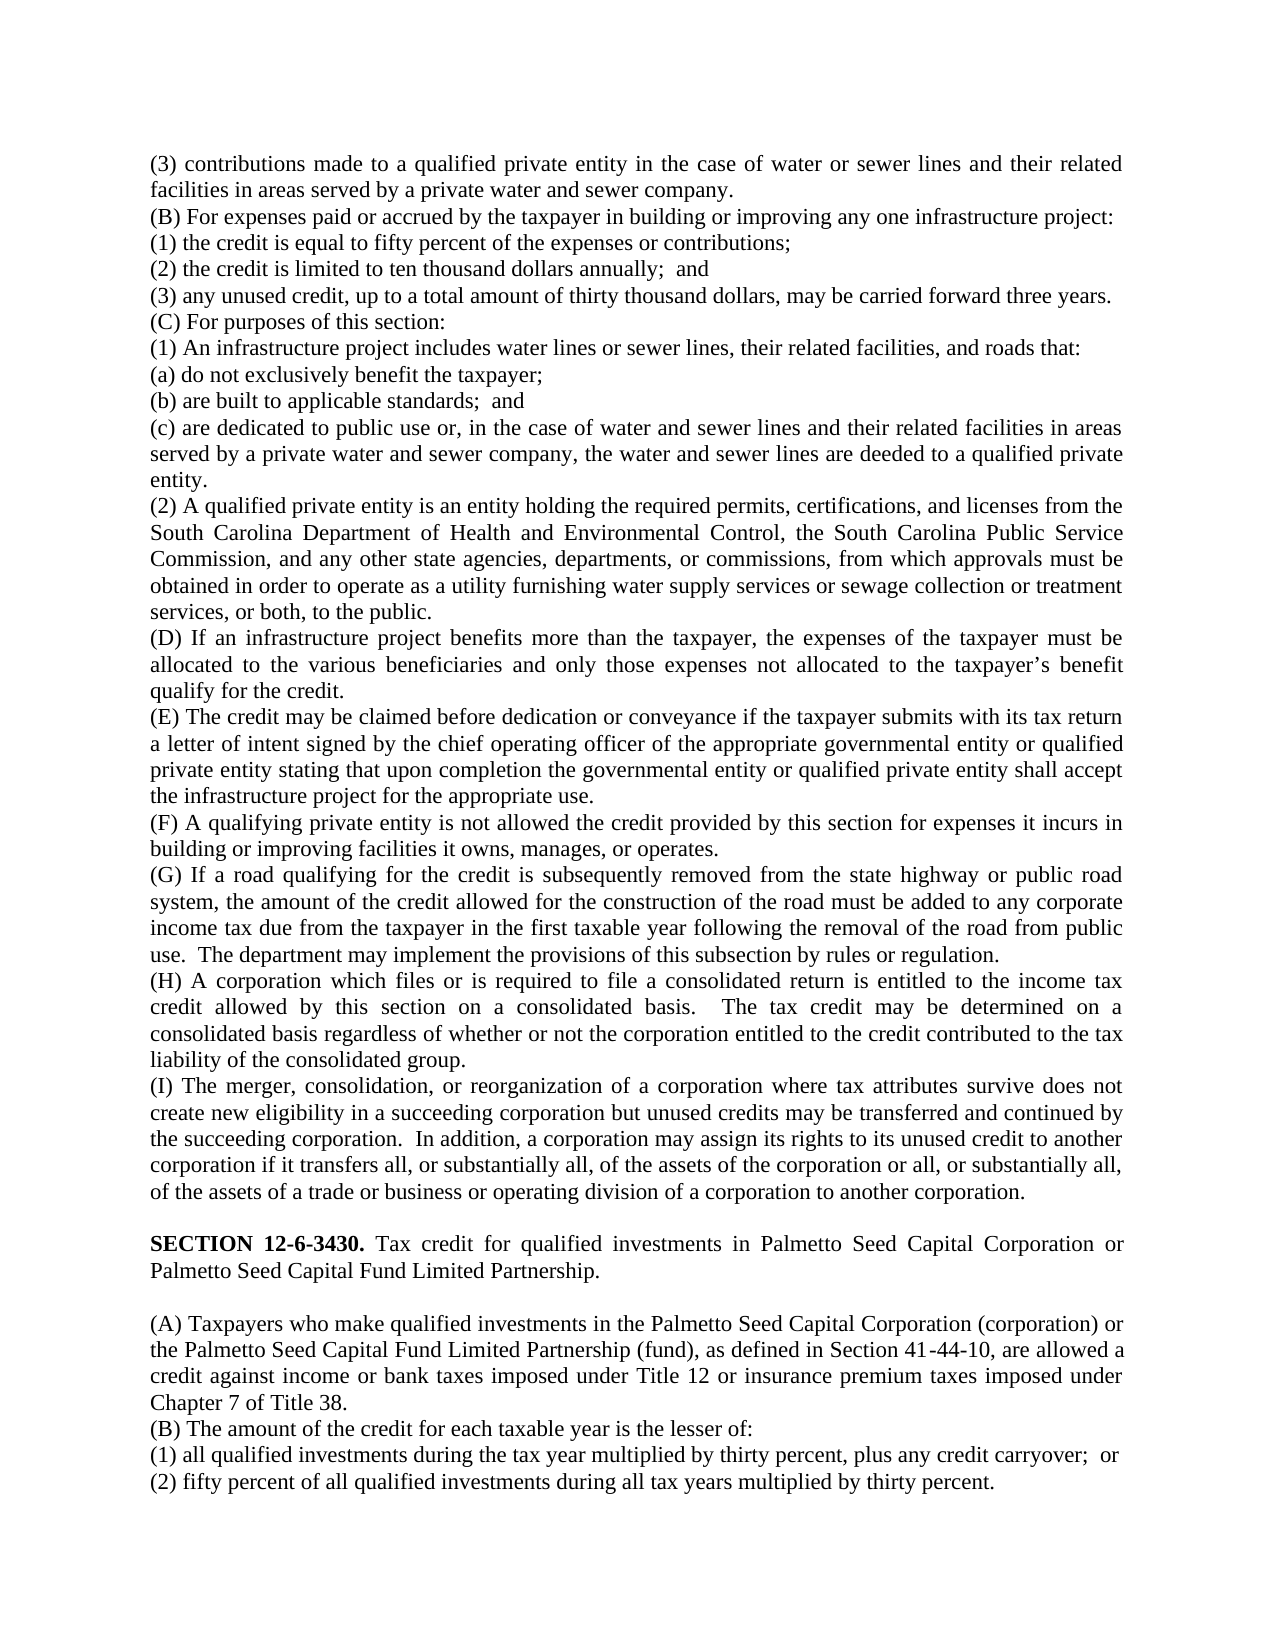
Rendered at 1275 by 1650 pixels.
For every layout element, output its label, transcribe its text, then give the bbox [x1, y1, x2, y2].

text SECTION 12-6-3430. Tax credit for qualified investments in Palmetto Seed Capital Corporation or Palmetto Seed Capital Fund Limited Partnership. [150, 1231, 1125, 1283]
text (F) A qualifying private entity is not allowed the credit provided by this section for expenses it incurs in building or improving facilities it owns, manages, or operates. [150, 809, 1125, 862]
text (1) the credit is equal to fifty percent of the expenses or contributions; [150, 229, 1125, 255]
text (I) The merger, consolidation, or reorganization of a corporation where tax attributes survive does not create new eligibility in a succeeding corporation but unused credits may be transferred and continued by the succeeding corporation. In addition, a corporation may assign its rights to its unused credit to another corporation if it transfers all, or substantially all, of the assets of the corporation or all, or substantially all, of the assets of a trade or business or operating division of a corporation to another corporation. [150, 1072, 1125, 1204]
text (2) fifty percent of all qualified investments during all tax years multiplied by thirty percent. [150, 1468, 1125, 1494]
text (3) any unused credit, up to a total amount of thirty thousand dollars, may be carried forward three years. [150, 282, 1125, 308]
text (E) The credit may be claimed before dedication or conveyance if the taxpayer submits with its tax return a letter of intent signed by the chief operating officer of the appropriate governmental entity or qualified private entity stating that upon completion the governmental entity or qualified private entity shall accept the infrastructure project for the appropriate use. [150, 703, 1125, 809]
text (B) The amount of the credit for each taxable year is the lesser of: [150, 1415, 1125, 1441]
text (1) An infrastructure project includes water lines or sewer lines, their related facilities, and roads that: [150, 334, 1125, 361]
text (G) If a road qualifying for the credit is subsequently removed from the state highway or public road system, the amount of the credit allowed for the construction of the road must be added to any corporate income tax due from the taxpayer in the first taxable year following the removal of the road from public use. The department may implement the provisions of this subsection by rules or regulation. [150, 862, 1125, 967]
text (A) Taxpayers who make qualified investments in the Palmetto Seed Capital Corporation (corporation) or the Palmetto Seed Capital Fund Limited Partnership (fund), as defined in Section 41-44-10, are allowed a credit against income or bank taxes imposed under Title 12 or insurance premium taxes imposed under Chapter 7 of Title 38. [150, 1309, 1125, 1415]
text (1) all qualified investments during the tax year multiplied by thirty percent, plus any credit carryover; or [150, 1441, 1125, 1468]
text (C) For purposes of this section: [150, 308, 1125, 334]
text (b) are built to applicable standards; and [150, 387, 1125, 413]
text (c) are dedicated to public use or, in the case of water and sewer lines and their related facilities in areas served by a private water and sewer company, the water and sewer lines are deeded to a qualified private entity. [150, 413, 1125, 493]
text (a) do not exclusively benefit the taxpayer; [150, 361, 1125, 387]
text (D) If an infrastructure project benefits more than the taxpayer, the expenses of the taxpayer must be allocated to the various beneficiaries and only those expenses not allocated to the taxpayer’s benefit qualify for the credit. [150, 624, 1125, 703]
text (B) For expenses paid or accrued by the taxpayer in building or improving any one infrastructure project: [150, 203, 1125, 229]
text (3) contributions made to a qualified private entity in the case of water or sewer lines and their related facilities in areas served by a private water and sewer company. [150, 150, 1125, 203]
text (2) the credit is limited to ten thousand dollars annually; and [150, 255, 1125, 282]
text (2) A qualified private entity is an entity holding the required permits, certifications, and licenses from the South Carolina Department of Health and Environmental Control, the South Carolina Public Service Commission, and any other state agencies, departments, or commissions, from which approvals must be obtained in order to operate as a utility furnishing water supply services or sewage collection or treatment services, or both, to the public. [150, 493, 1125, 624]
text (H) A corporation which files or is required to file a consolidated return is entitled to the income tax credit allowed by this section on a consolidated basis. The tax credit may be determined on a consolidated basis regardless of whether or not the corporation entitled to the credit contributed to the tax liability of the consolidated group. [150, 967, 1125, 1072]
